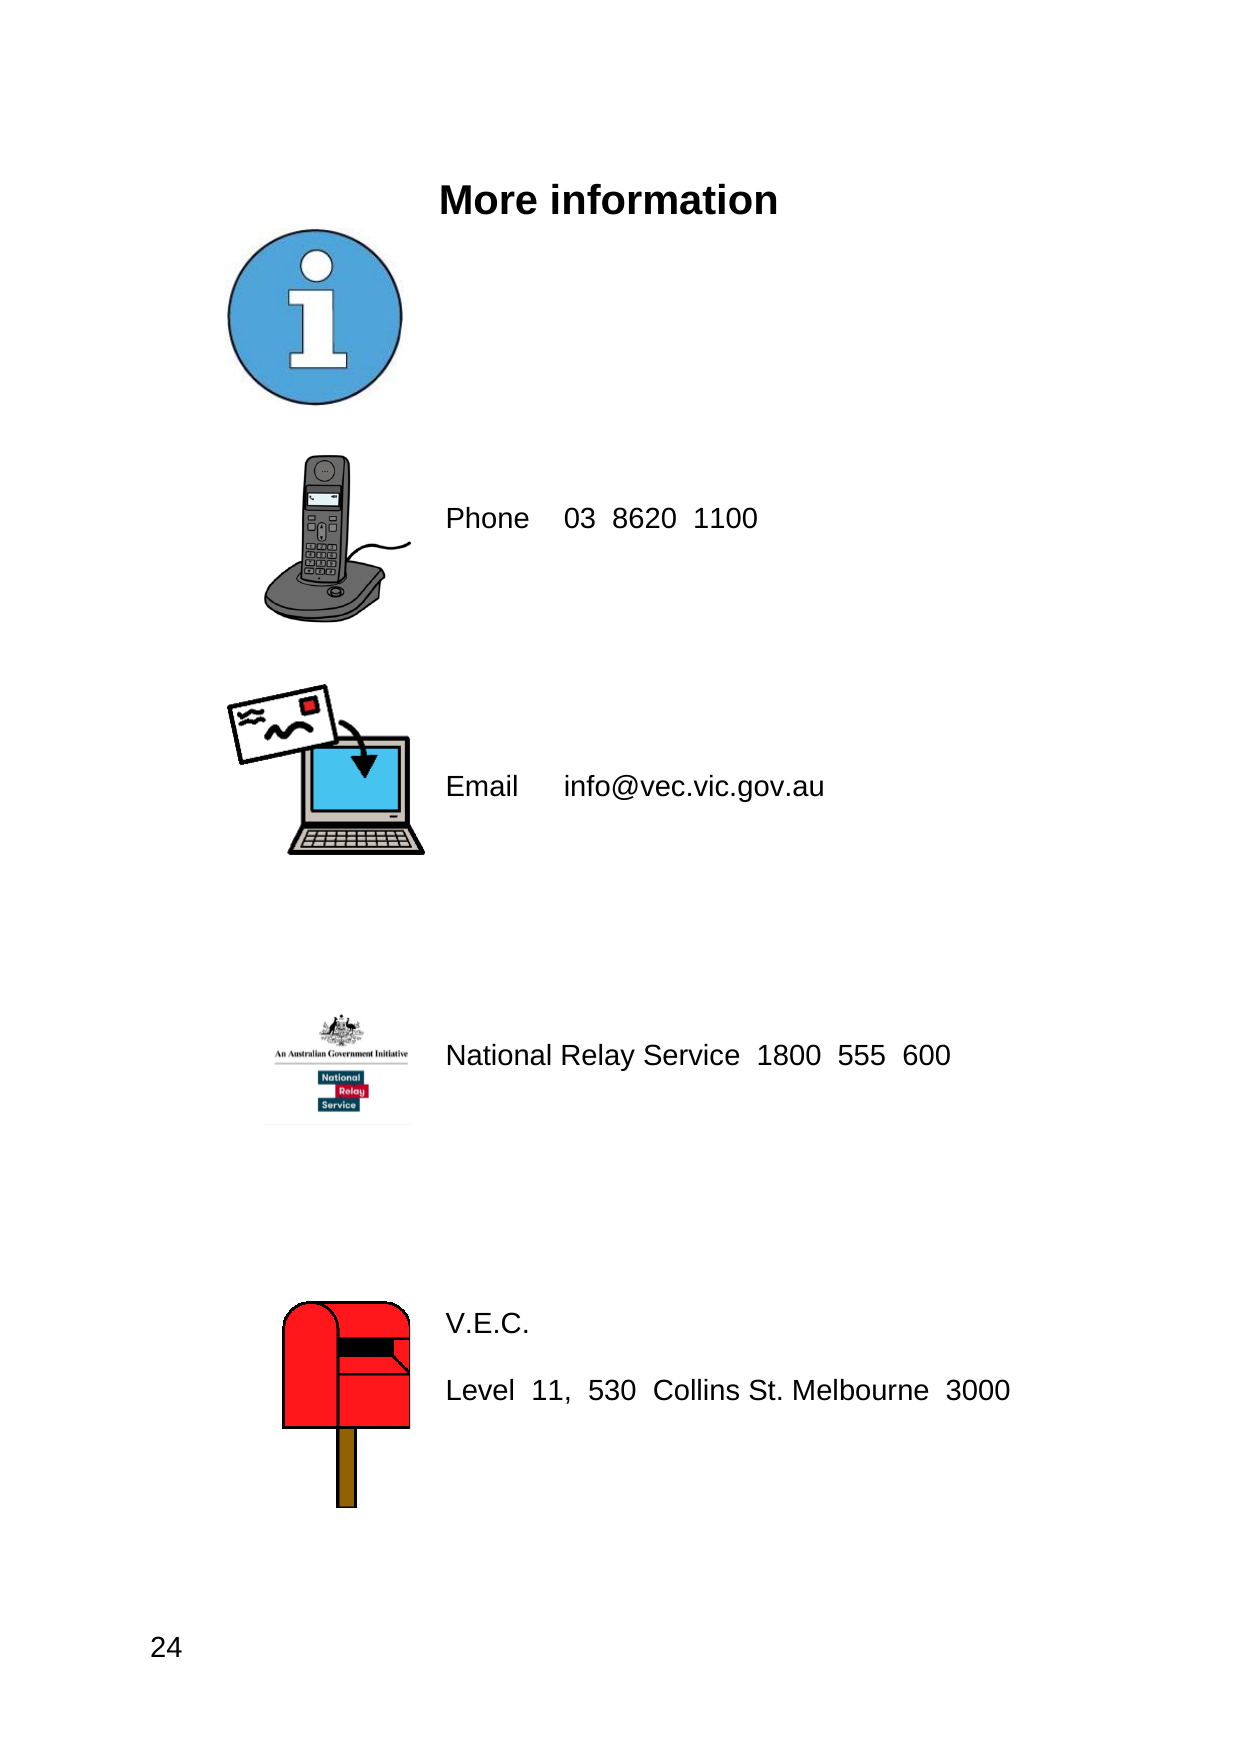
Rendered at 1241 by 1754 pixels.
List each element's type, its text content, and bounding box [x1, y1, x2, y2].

text Phone 03 8620 1100 [445, 501, 1090, 534]
text Level 11, 530 Collins St. Melbourne 3000 [445, 1373, 1090, 1406]
picture [221, 680, 430, 859]
text V.E.C. [445, 1306, 1090, 1339]
picture [225, 228, 404, 406]
subtitle More information [225, 175, 1090, 414]
picture [281, 1301, 411, 1508]
text National Relay Service 1800 555 600 [445, 1037, 1090, 1071]
picture [260, 449, 414, 628]
text Email info@vec.vic.gov.au [445, 769, 1090, 803]
picture [251, 1008, 411, 1127]
